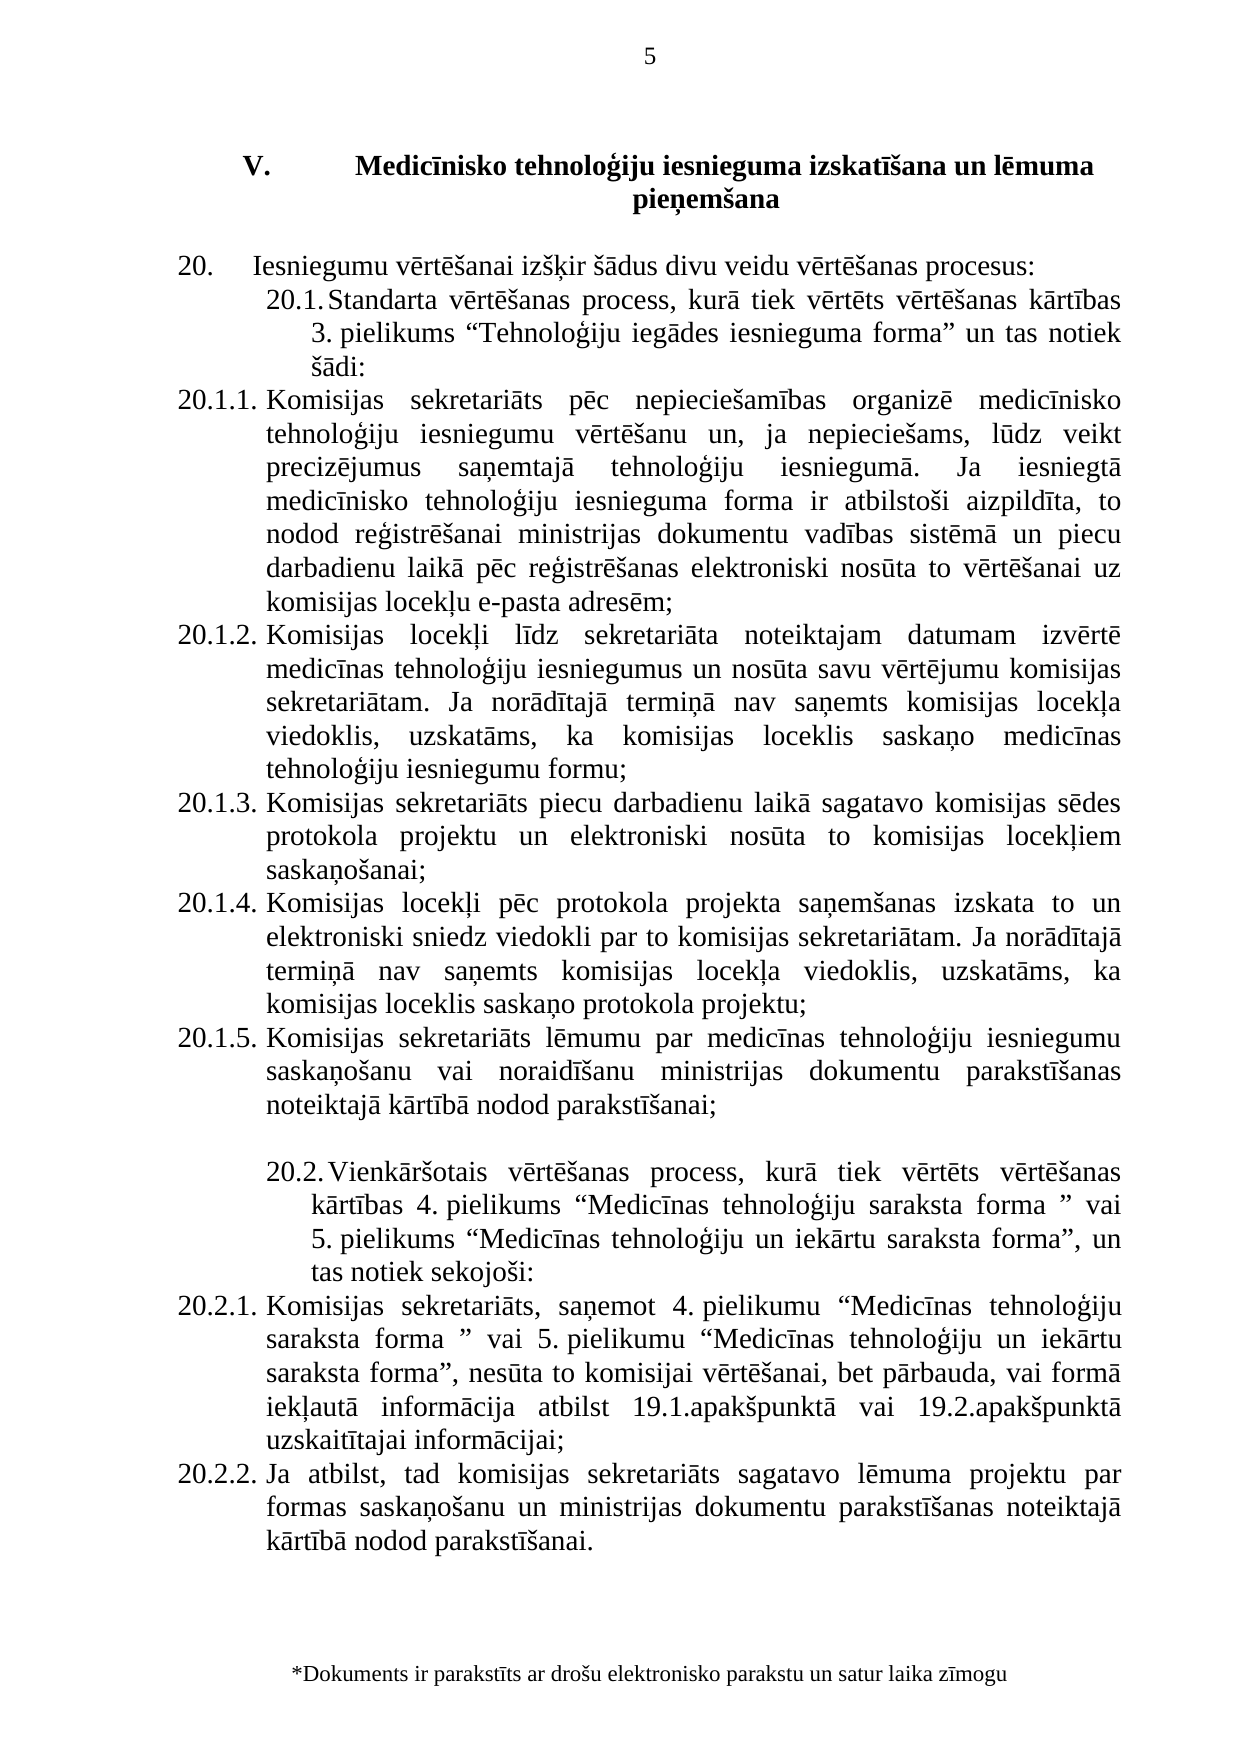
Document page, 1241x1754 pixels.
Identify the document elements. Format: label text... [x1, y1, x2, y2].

list Komisijas sekretariāts piecu darbadienu laikā sagatavo komisijas sēdes protokola projektu un elektroniski nosūta to komisijas locekļiem saskaņošanai; [177, 785, 1122, 886]
list Ja atbilst, tad komisijas sekretariāts sagatavo lēmuma projektu par formas saskaņošanu un ministrijas dokumentu parakstīšanas noteiktajā kārtībā nodod parakstīšanai. [177, 1456, 1122, 1556]
list Komisijas sekretariāts, saņemot 4. pielikumu “Medicīnas tehnoloģiju saraksta forma ” vai 5. pielikumu “Medicīnas tehnoloģiju un iekārtu saraksta forma”, nesūta to komisijai vērtēšanai, bet pārbauda, vai formā iekļautā informācija atbilst 19.1.apakšpunktā vai 19.2.apakšpunktā uzskaitītajai informācijai; [177, 1288, 1122, 1456]
list Komisijas sekretariāts lēmumu par medicīnas tehnoloģiju iesniegumu saskaņošanu vai noraidīšanu ministrijas dokumentu parakstīšanas noteiktajā kārtībā nodod parakstīšanai; [177, 1020, 1122, 1120]
list Vienkāršotais vērtēšanas process, kurā tiek vērtēts vērtēšanas kārtības 4. pielikums “Medicīnas tehnoloģiju saraksta forma ” vai 5. pielikums “Medicīnas tehnoloģiju un iekārtu saraksta forma”, un tas notiek sekojoši: [266, 1154, 1122, 1288]
list Standarta vērtēšanas process, kurā tiek vērtēts vērtēšanas kārtības 3. pielikums “Tehnoloģiju iegādes iesnieguma forma” un tas notiek šādi: [266, 282, 1122, 382]
list Komisijas locekļi pēc protokola projekta saņemšanas izskata to un elektroniski sniedz viedokli par to komisijas sekretariātam. Ja norādītajā termiņā nav saņemts komisijas locekļa viedoklis, uzskatāms, ka komisijas loceklis saskaņo protokola projektu; [177, 886, 1122, 1020]
list Komisijas sekretariāts pēc nepieciešamības organizē medicīnisko tehnoloģiju iesniegumu vērtēšanu un, ja nepieciešams, lūdz veikt precizējumus saņemtajā tehnoloģiju iesniegumā. Ja iesniegtā medicīnisko tehnoloģiju iesnieguma forma ir atbilstoši aizpildīta, to nodod reģistrēšanai ministrijas dokumentu vadības sistēmā un piecu darbadienu laikā pēc reģistrēšanas elektroniski nosūta to vērtēšanai uz komisijas locekļu e-pasta adresēm; [177, 382, 1122, 617]
list Komisijas locekļi līdz sekretariāta noteiktajam datumam izvērtē medicīnas tehnoloģiju iesniegumus un nosūta savu vērtējumu komisijas sekretariātam. Ja norādītajā termiņā nav saņemts komisijas locekļa viedoklis, uzskatāms, ka komisijas loceklis saskaņo medicīnas tehnoloģiju iesniegumu formu; [177, 617, 1122, 785]
list Iesniegumu vērtēšanai izšķir šādus divu veidu vērtēšanas procesus: [177, 248, 1122, 282]
list Medicīnisko tehnoloģiju iesnieguma izskatīšana un lēmuma pieņemšana [215, 148, 1122, 215]
